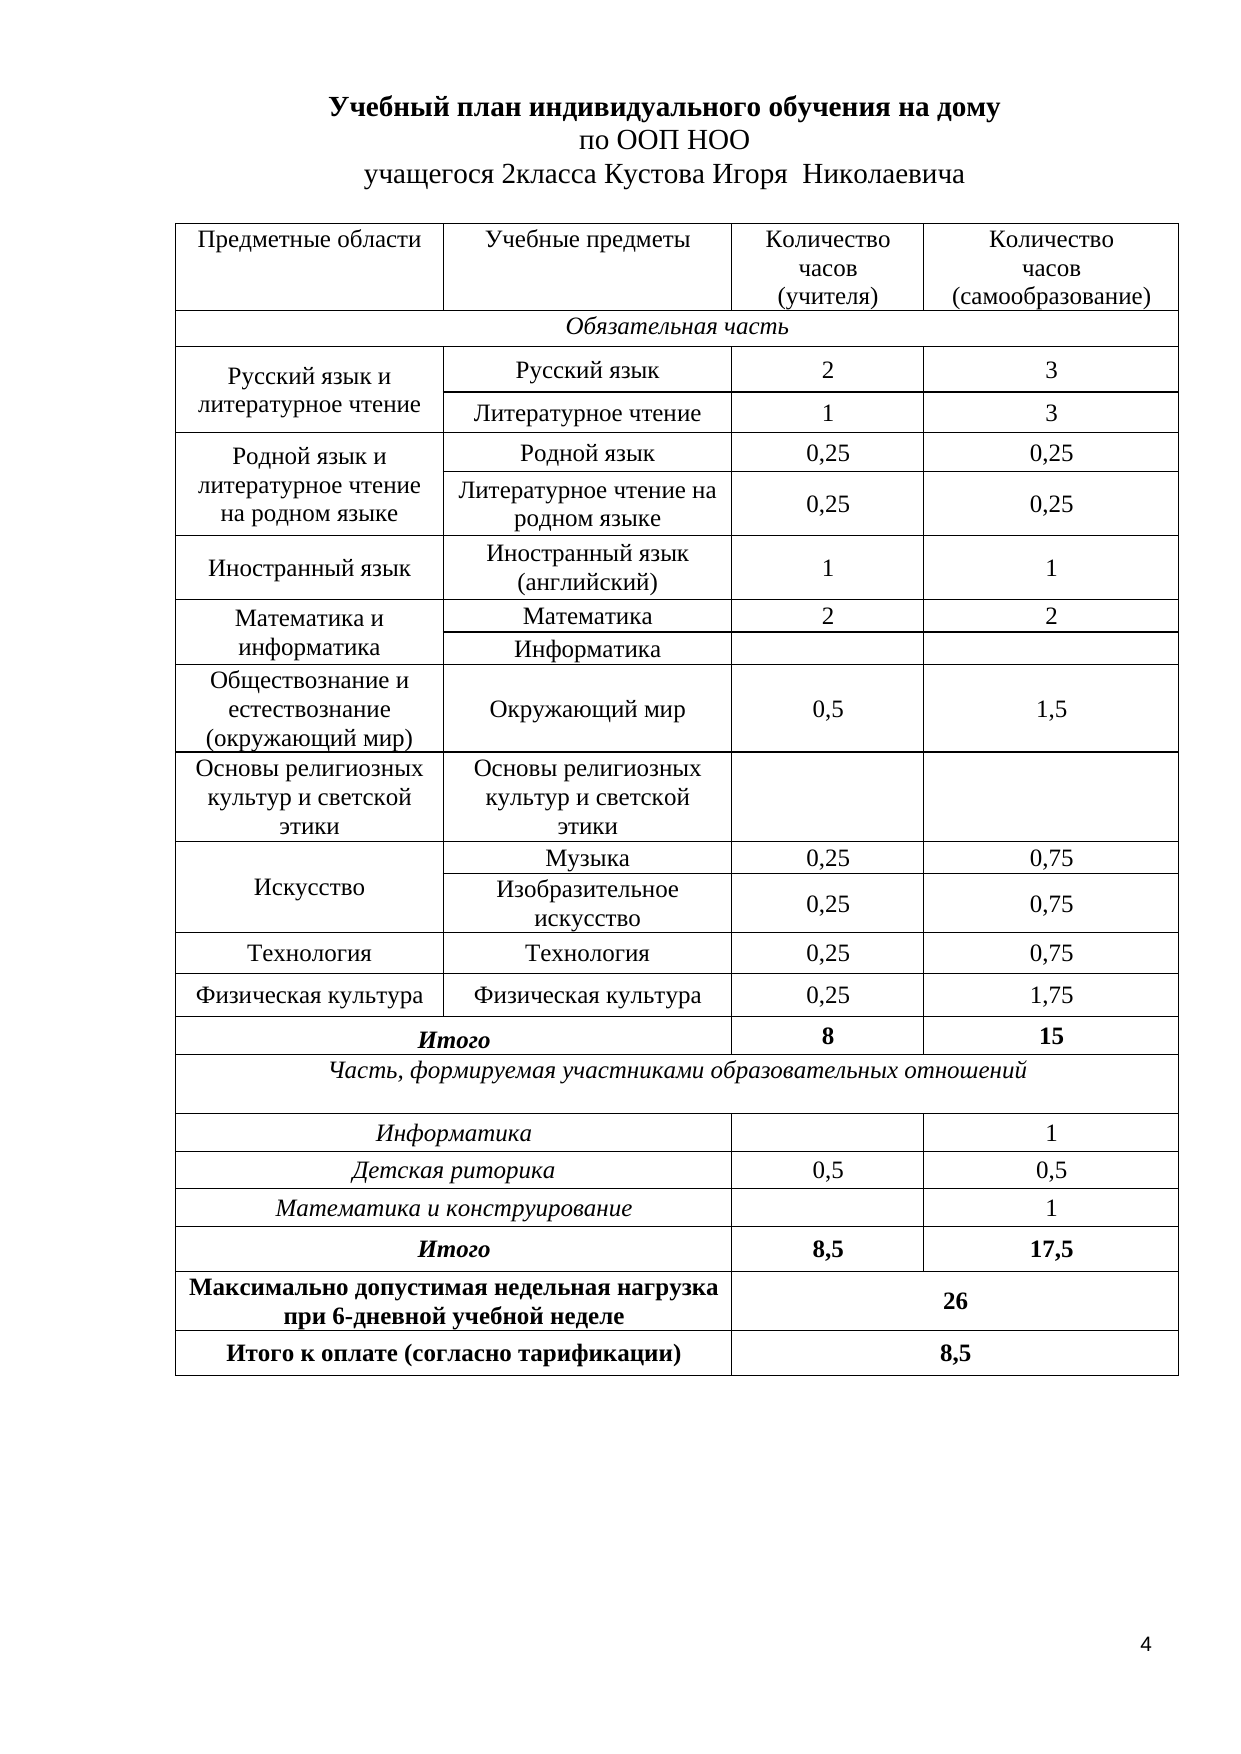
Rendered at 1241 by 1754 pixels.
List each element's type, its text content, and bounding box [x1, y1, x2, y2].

table_cell Информатика [444, 633, 731, 664]
table_cell Литературное чтение [444, 393, 731, 432]
table_cell Иностранный язык [176, 536, 443, 598]
table_cell 0,25 [924, 472, 1178, 535]
table_cell Часть, формируемая участниками образовательных отношений [176, 1055, 1178, 1113]
table_cell Родной язык [444, 433, 731, 471]
table_cell 0,5 [924, 1152, 1178, 1188]
table_cell 0,25 [732, 933, 923, 972]
table_cell Детская риторика [176, 1152, 731, 1188]
table_cell Итого [176, 1017, 731, 1054]
table_cell Окружающий мир [444, 665, 731, 751]
table_cell Русский язык и литературное чтение [176, 347, 443, 432]
table_cell 1 [732, 393, 923, 432]
table_cell 3 [924, 347, 1178, 391]
table_cell Итого [176, 1227, 731, 1271]
table_cell 3 [924, 393, 1178, 432]
table_cell Математика и информатика [176, 600, 443, 664]
table_cell Музыка [444, 842, 731, 873]
table_cell 0,25 [924, 433, 1178, 471]
table_cell Искусство [176, 842, 443, 932]
table_cell 17,5 [924, 1227, 1178, 1271]
table_cell 15 [924, 1017, 1178, 1054]
table_cell Основы религиозных культур и светской этики [444, 753, 731, 841]
table_cell 8 [732, 1017, 923, 1054]
table_cell 1,75 [924, 974, 1178, 1016]
table_cell 0,25 [732, 974, 923, 1016]
table_cell 8,5 [732, 1331, 1178, 1375]
table_cell Технология [444, 933, 731, 972]
table_cell [732, 1114, 923, 1151]
table_cell 1 [924, 1189, 1178, 1226]
table_header Учебные предметы [444, 224, 731, 310]
table_cell Математика и конструирование [176, 1189, 731, 1226]
table_cell 0,75 [924, 874, 1178, 932]
table_cell [924, 753, 1178, 841]
table_cell Основы религиозных культур и светской этики [176, 753, 443, 841]
table_cell 0,75 [924, 842, 1178, 873]
table_cell 0,25 [732, 874, 923, 932]
table_cell Математика [444, 600, 731, 631]
table_cell Иностранный язык (английский) [444, 536, 731, 598]
table_cell 0,5 [732, 665, 923, 751]
table_cell Обществознание и естествознание (окружающий мир) [176, 665, 443, 751]
table_cell 0,25 [732, 433, 923, 471]
table_header Количество часов (самообразование) [924, 224, 1178, 310]
table_cell 0,5 [732, 1152, 923, 1188]
table_cell [924, 633, 1178, 664]
table_cell Технология [176, 933, 443, 972]
table_cell Физическая культура [176, 974, 443, 1016]
table_cell 2 [732, 600, 923, 631]
text по ООП НОО [177, 122, 1152, 156]
table_cell 1,5 [924, 665, 1178, 751]
table_cell 1 [924, 536, 1178, 598]
table_cell [732, 633, 923, 664]
table_header Количество часов (учителя) [732, 224, 923, 310]
table_cell 0,25 [732, 472, 923, 535]
text учащегося 2класса Кустова Игоря Николаевича [177, 156, 1152, 189]
table_cell 8,5 [732, 1227, 923, 1271]
table_cell 0,25 [732, 842, 923, 873]
table_cell Родной язык и литературное чтение на родном языке [176, 433, 443, 535]
table_cell 26 [732, 1272, 1178, 1329]
table_cell 1 [924, 1114, 1178, 1151]
table_cell Обязательная часть [176, 311, 1178, 346]
table_cell [732, 753, 923, 841]
table_cell Русский язык [444, 347, 731, 391]
table_cell 2 [924, 600, 1178, 631]
table_cell Информатика [176, 1114, 731, 1151]
table_cell Итого к оплате (согласно тарификации) [176, 1331, 731, 1375]
table_cell 2 [732, 347, 923, 391]
table_cell Изобразительное искусство [444, 874, 731, 932]
table_cell Литературное чтение на родном языке [444, 472, 731, 535]
text Учебный план индивидуального обучения на дому [177, 89, 1152, 122]
table_cell Физическая культура [444, 974, 731, 1016]
table_cell 1 [732, 536, 923, 598]
table_header Предметные области [176, 224, 443, 310]
table_cell Максимально допустимая недельная нагрузка при 6-дневной учебной неделе [176, 1272, 731, 1329]
table_cell 0,75 [924, 933, 1178, 972]
table_cell [732, 1189, 923, 1226]
